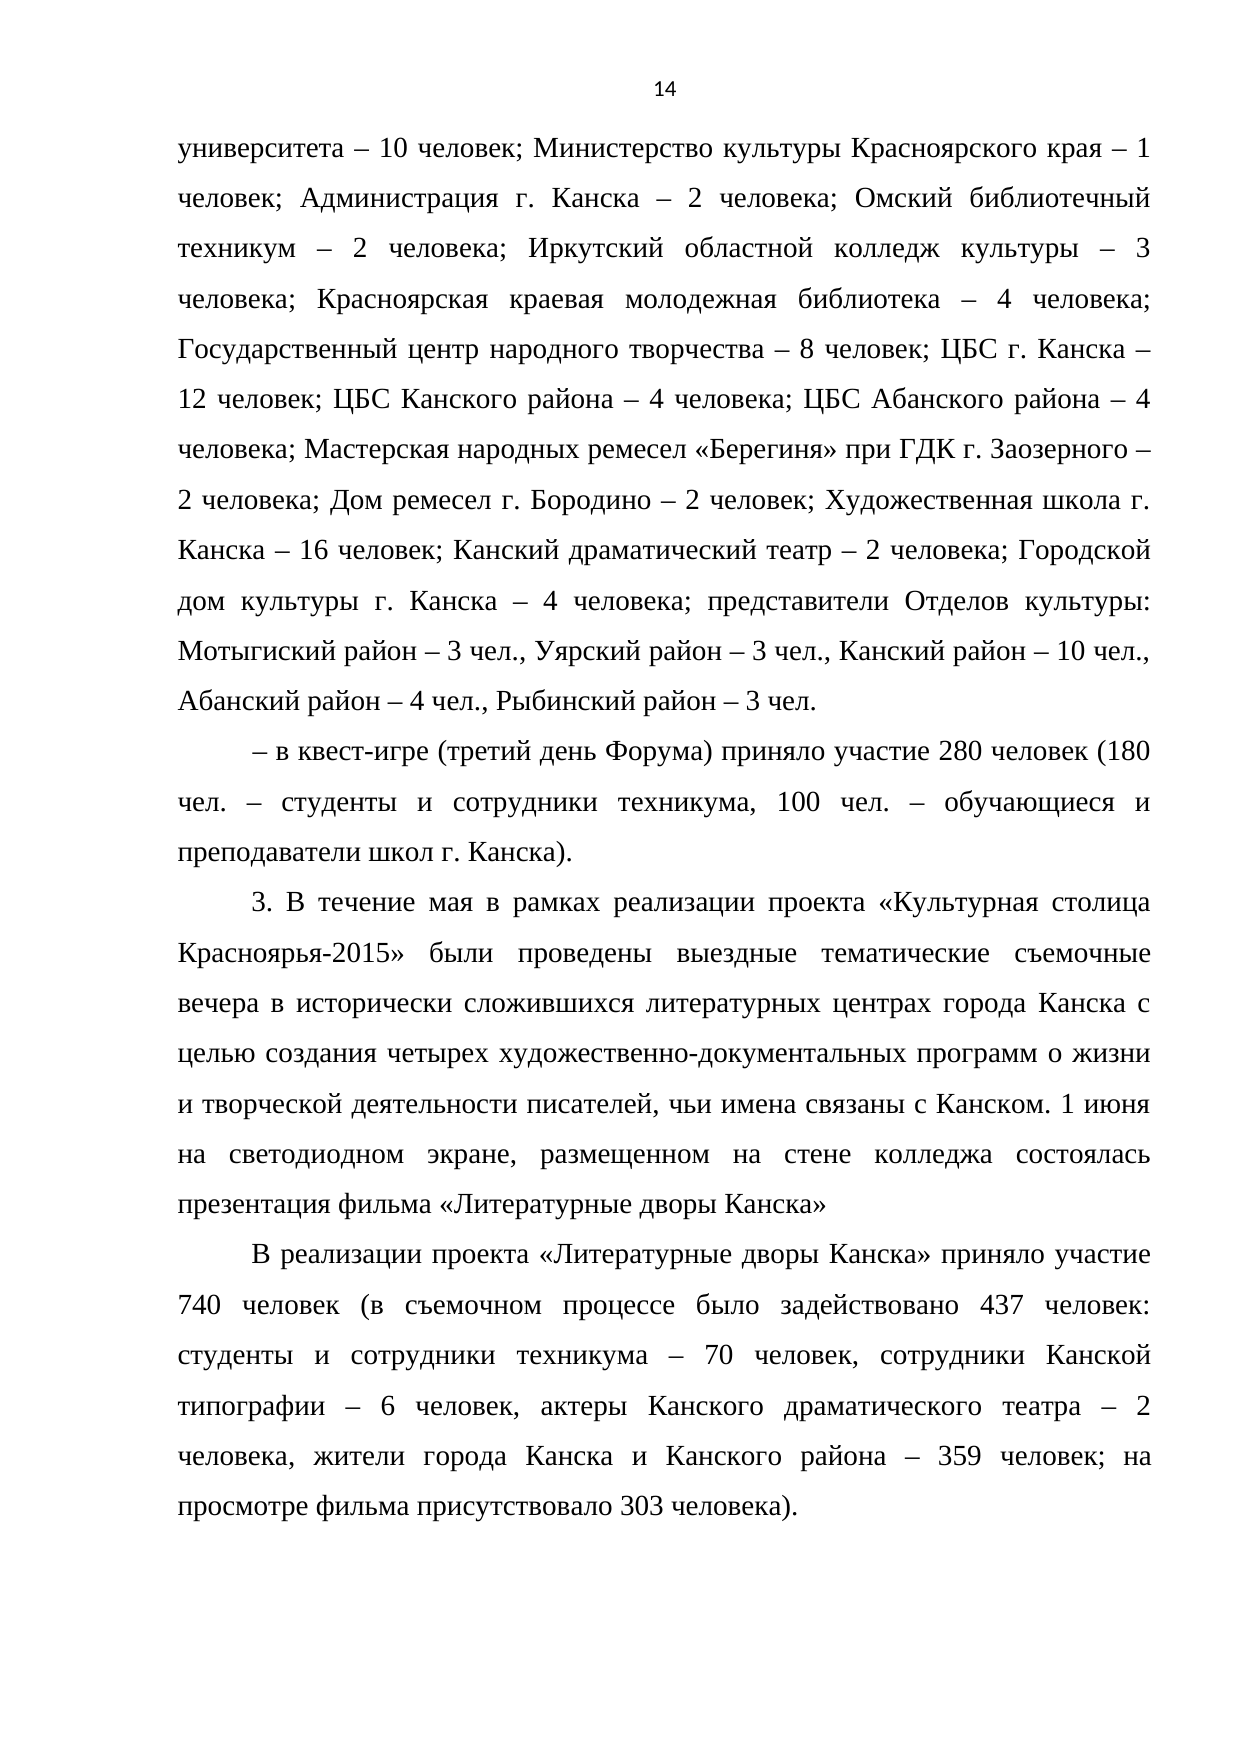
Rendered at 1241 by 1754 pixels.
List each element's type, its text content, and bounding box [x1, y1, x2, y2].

text В реализации проекта «Литературные дворы Канска» приняло участие 740 человек (в съемочном процессе было задействовано 437 человек: студенты и сотрудники техникума – 70 человек, сотрудники Канской типографии – 6 человек, актеры Канского драматического театра – 2 человека, жители города Канска и Канского района – 359 человек; на просмотре фильма присутствовало 303 человека). [177, 1237, 1152, 1522]
text – в квест-игре (третий день Форума) приняло участие 280 человек (180 чел. – студенты и сотрудники техникума, 100 чел. – обучающиеся и преподаватели школ г. Канска). [177, 733, 1152, 868]
text 3. В течение мая в рамках реализации проекта «Культурная столица Красноярья-2015» были проведены выездные тематические съемочные вечера в исторически сложившихся литературных центрах города Канска с целью создания четырех художественно-документальных программ о жизни и творческой деятельности писателей, чьи имена связаны с Канском. 1 июня на светодиодном экране, размещенном на стене колледжа состоялась презентация фильма «Литературные дворы Канска» [177, 884, 1152, 1220]
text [177, 130, 1152, 717]
